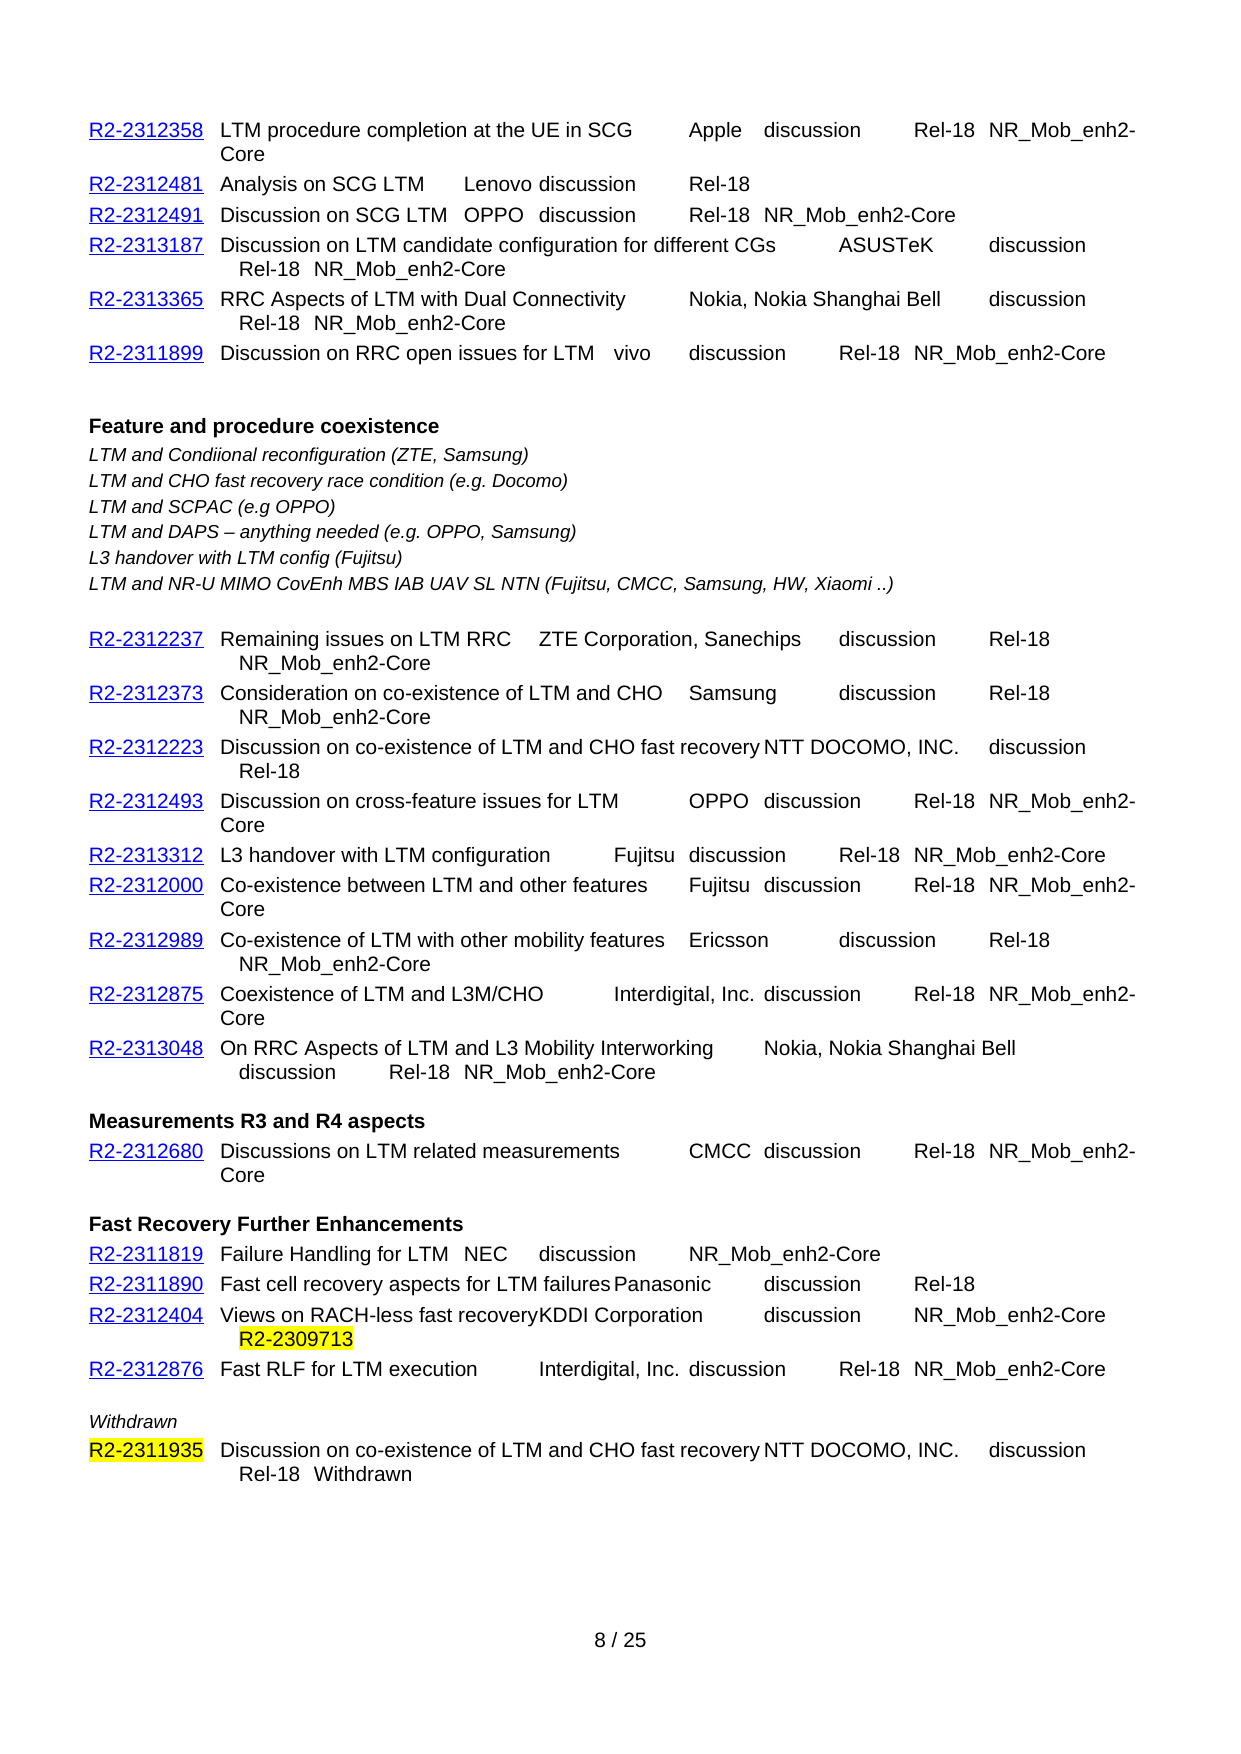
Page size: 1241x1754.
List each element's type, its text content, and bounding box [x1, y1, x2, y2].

title R2-2312237 Remaining issues on LTM RRC ZTE Corporation, Sanechips discussion Rel-18 NR_Mob_enh2-Core [89, 626, 1152, 674]
title R2-2311935 Discussion on co-existence of LTM and CHO fast recovery NTT DOCOMO, INC. discussion Rel-18 Withdrawn [89, 1438, 1152, 1486]
text Measurements R3 and R4 aspects [89, 1109, 1152, 1133]
title R2-2312989 Co-existence of LTM with other mobility features Ericsson discussion Rel-18 NR_Mob_enh2-Core [89, 927, 1152, 975]
title R2-2312875 Coexistence of LTM and L3M/CHO Interdigital, Inc. discussion Rel-18 NR_Mob_enh2-Core [89, 982, 1152, 1029]
title R2-2312404 Views on RACH-less fast recovery KDDI Corporation discussion NR_Mob_enh2-Core R2-2309713 [89, 1302, 1152, 1350]
title R2-2312680 Discussions on LTM related measurements CMCC discussion Rel-18 NR_Mob_enh2-Core [89, 1139, 1152, 1187]
title R2-2311819 Failure Handling for LTM NEC discussion NR_Mob_enh2-Core [89, 1242, 1152, 1266]
title R2-2312223 Discussion on co-existence of LTM and CHO fast recovery NTT DOCOMO, INC. discussion Rel-18 [89, 735, 1152, 783]
title R2-2312000 Co-existence between LTM and other features Fujitsu discussion Rel-18 NR_Mob_enh2-Core [89, 873, 1152, 921]
title R2-2313312 L3 handover with LTM configuration Fujitsu discussion Rel-18 NR_Mob_enh2-Core [89, 843, 1152, 867]
title R2-2312358 LTM procedure completion at the UE in SCG Apple discussion Rel-18 NR_Mob_enh2-Core [89, 118, 1152, 166]
title R2-2312876 Fast RLF for LTM execution Interdigital, Inc. discussion Rel-18 NR_Mob_enh2-Core [89, 1357, 1152, 1381]
title R2-2312493 Discussion on cross-feature issues for LTM OPPO discussion Rel-18 NR_Mob_enh2-Core [89, 789, 1152, 837]
title R2-2311899 Discussion on RRC open issues for LTM vivo discussion Rel-18 NR_Mob_enh2-Core [89, 341, 1152, 365]
title R2-2313048 On RRC Aspects of LTM and L3 Mobility Interworking Nokia, Nokia Shanghai Bell discussion Rel-18 NR_Mob_enh2-Core [89, 1036, 1152, 1084]
text LTM and SCPAC (e.g OPPO) [89, 496, 1152, 517]
title R2-2313187 Discussion on LTM candidate configuration for different CGs ASUSTeK discussion Rel-18 NR_Mob_enh2-Core [89, 233, 1152, 281]
title R2-2311890 Fast cell recovery aspects for LTM failures Panasonic discussion Rel-18 [89, 1272, 1152, 1296]
text LTM and CHO fast recovery race condition (e.g. Docomo) [89, 470, 1152, 491]
title R2-2312481 Analysis on SCG LTM Lenovo discussion Rel-18 [89, 172, 1152, 196]
text Fast Recovery Further Enhancements [89, 1212, 1152, 1236]
text Feature and procedure coexistence [89, 414, 1152, 438]
title R2-2313365 RRC Aspects of LTM with Dual Connectivity Nokia, Nokia Shanghai Bell discussion Rel-18 NR_Mob_enh2-Core [89, 287, 1152, 335]
text LTM and NR-U MIMO CovEnh MBS IAB UAV SL NTN (Fujitsu, CMCC, Samsung, HW, Xiaomi ..) [89, 573, 1152, 594]
text Withdrawn [89, 1410, 1152, 1432]
title R2-2312491 Discussion on SCG LTM OPPO discussion Rel-18 NR_Mob_enh2-Core [89, 202, 1152, 226]
text LTM and Condiional reconfiguration (ZTE, Samsung) [89, 444, 1152, 466]
text L3 handover with LTM config (Fujitsu) [89, 547, 1152, 569]
title R2-2312373 Consideration on co-existence of LTM and CHO Samsung discussion Rel-18 NR_Mob_enh2-Core [89, 681, 1152, 728]
text LTM and DAPS – anything needed (e.g. OPPO, Samsung) [89, 521, 1152, 543]
